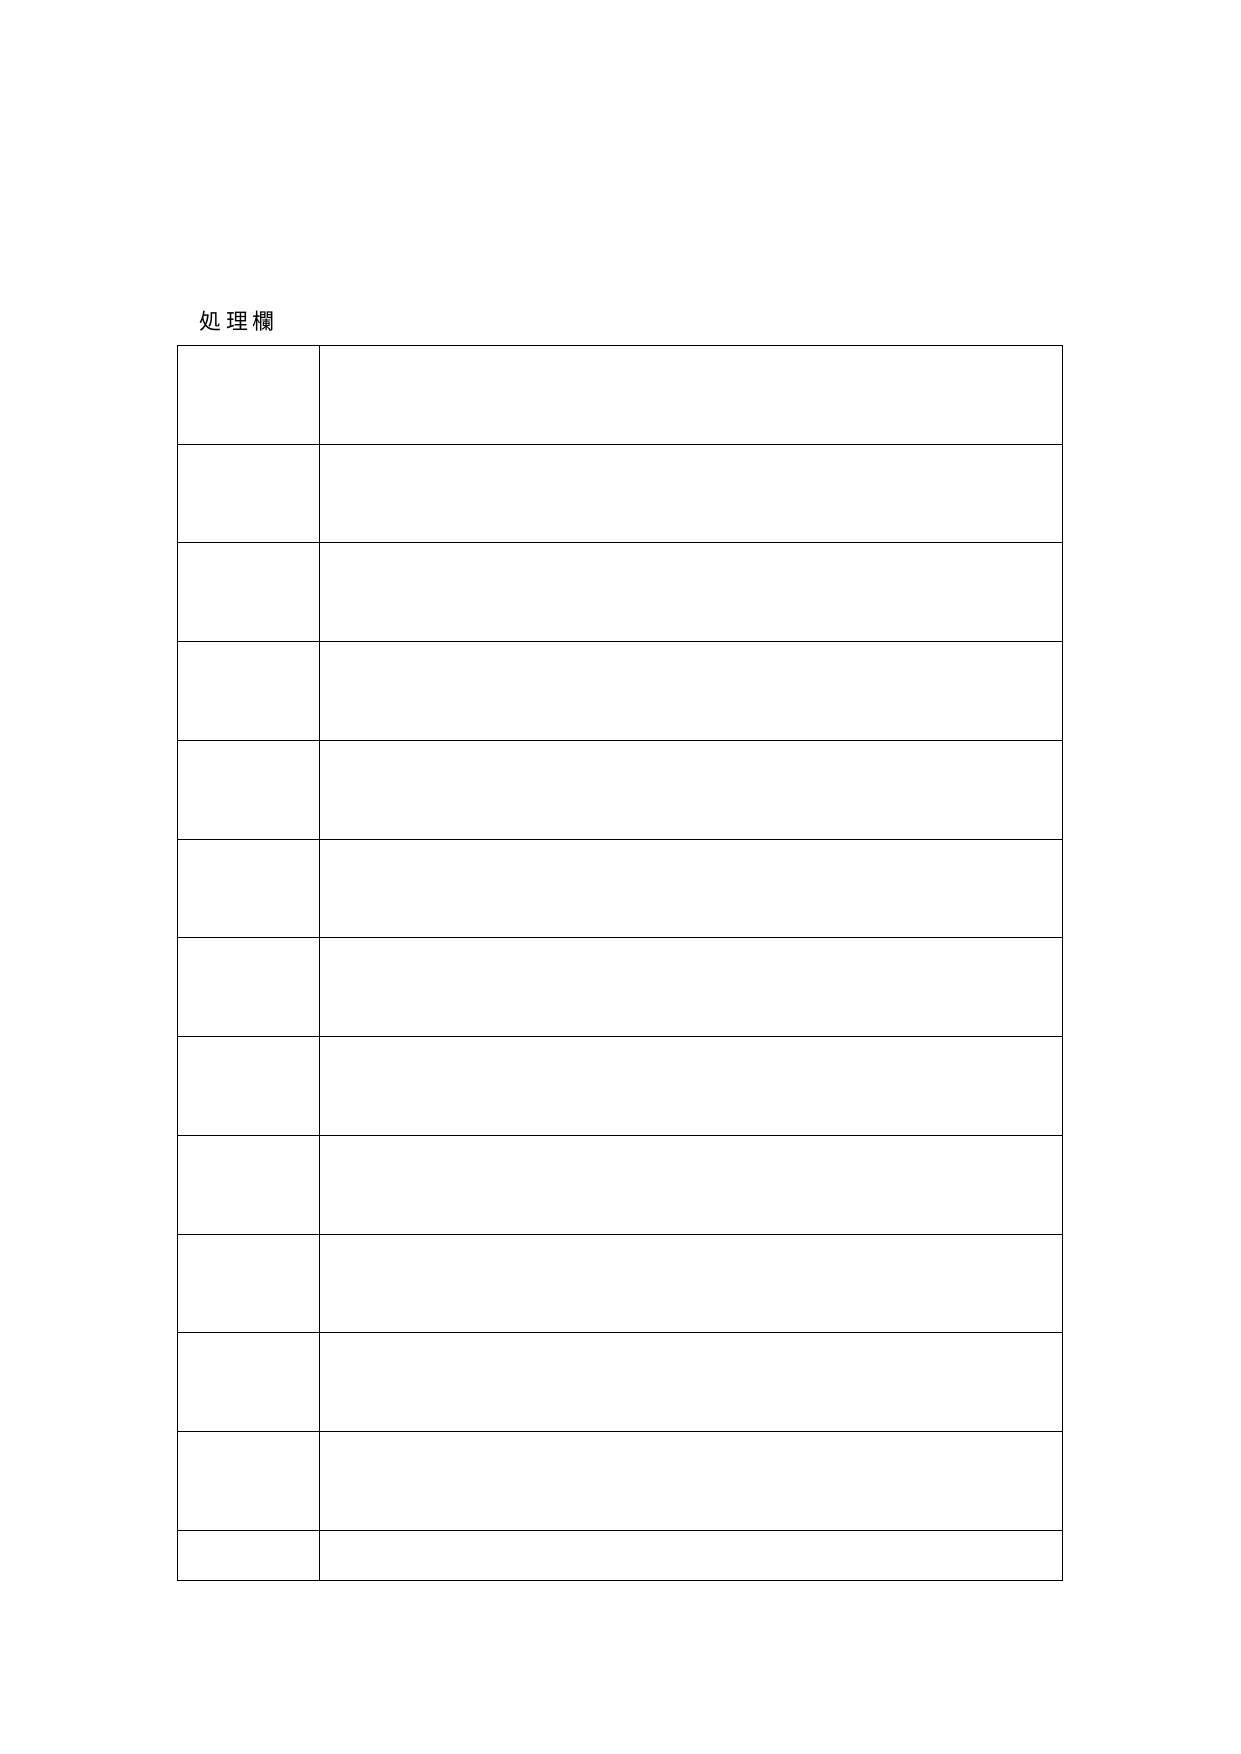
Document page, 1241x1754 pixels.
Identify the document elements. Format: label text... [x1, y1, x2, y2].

table_cell [178, 1531, 319, 1579]
table_cell [320, 938, 1062, 1036]
table_cell [320, 445, 1062, 542]
table_cell [178, 1333, 319, 1431]
table_cell [320, 1235, 1062, 1332]
text 処 理 欄 [177, 296, 1063, 345]
table_cell [178, 938, 319, 1036]
table_cell [320, 1037, 1062, 1135]
table_cell [178, 1235, 319, 1332]
table_cell [178, 1432, 319, 1530]
table_cell [178, 741, 319, 838]
table_cell [320, 840, 1062, 937]
table_cell [320, 1136, 1062, 1233]
table_cell [178, 1037, 319, 1135]
table_cell [320, 1531, 1062, 1579]
table_cell [178, 840, 319, 937]
table_header [178, 346, 319, 443]
table_cell [320, 1333, 1062, 1431]
table_cell [178, 445, 319, 542]
table_cell [320, 741, 1062, 838]
table_cell [320, 1432, 1062, 1530]
table_cell [178, 1136, 319, 1233]
table_cell [178, 543, 319, 641]
table_cell [320, 543, 1062, 641]
table_cell [320, 642, 1062, 740]
table_cell [178, 642, 319, 740]
table_header [320, 346, 1062, 443]
